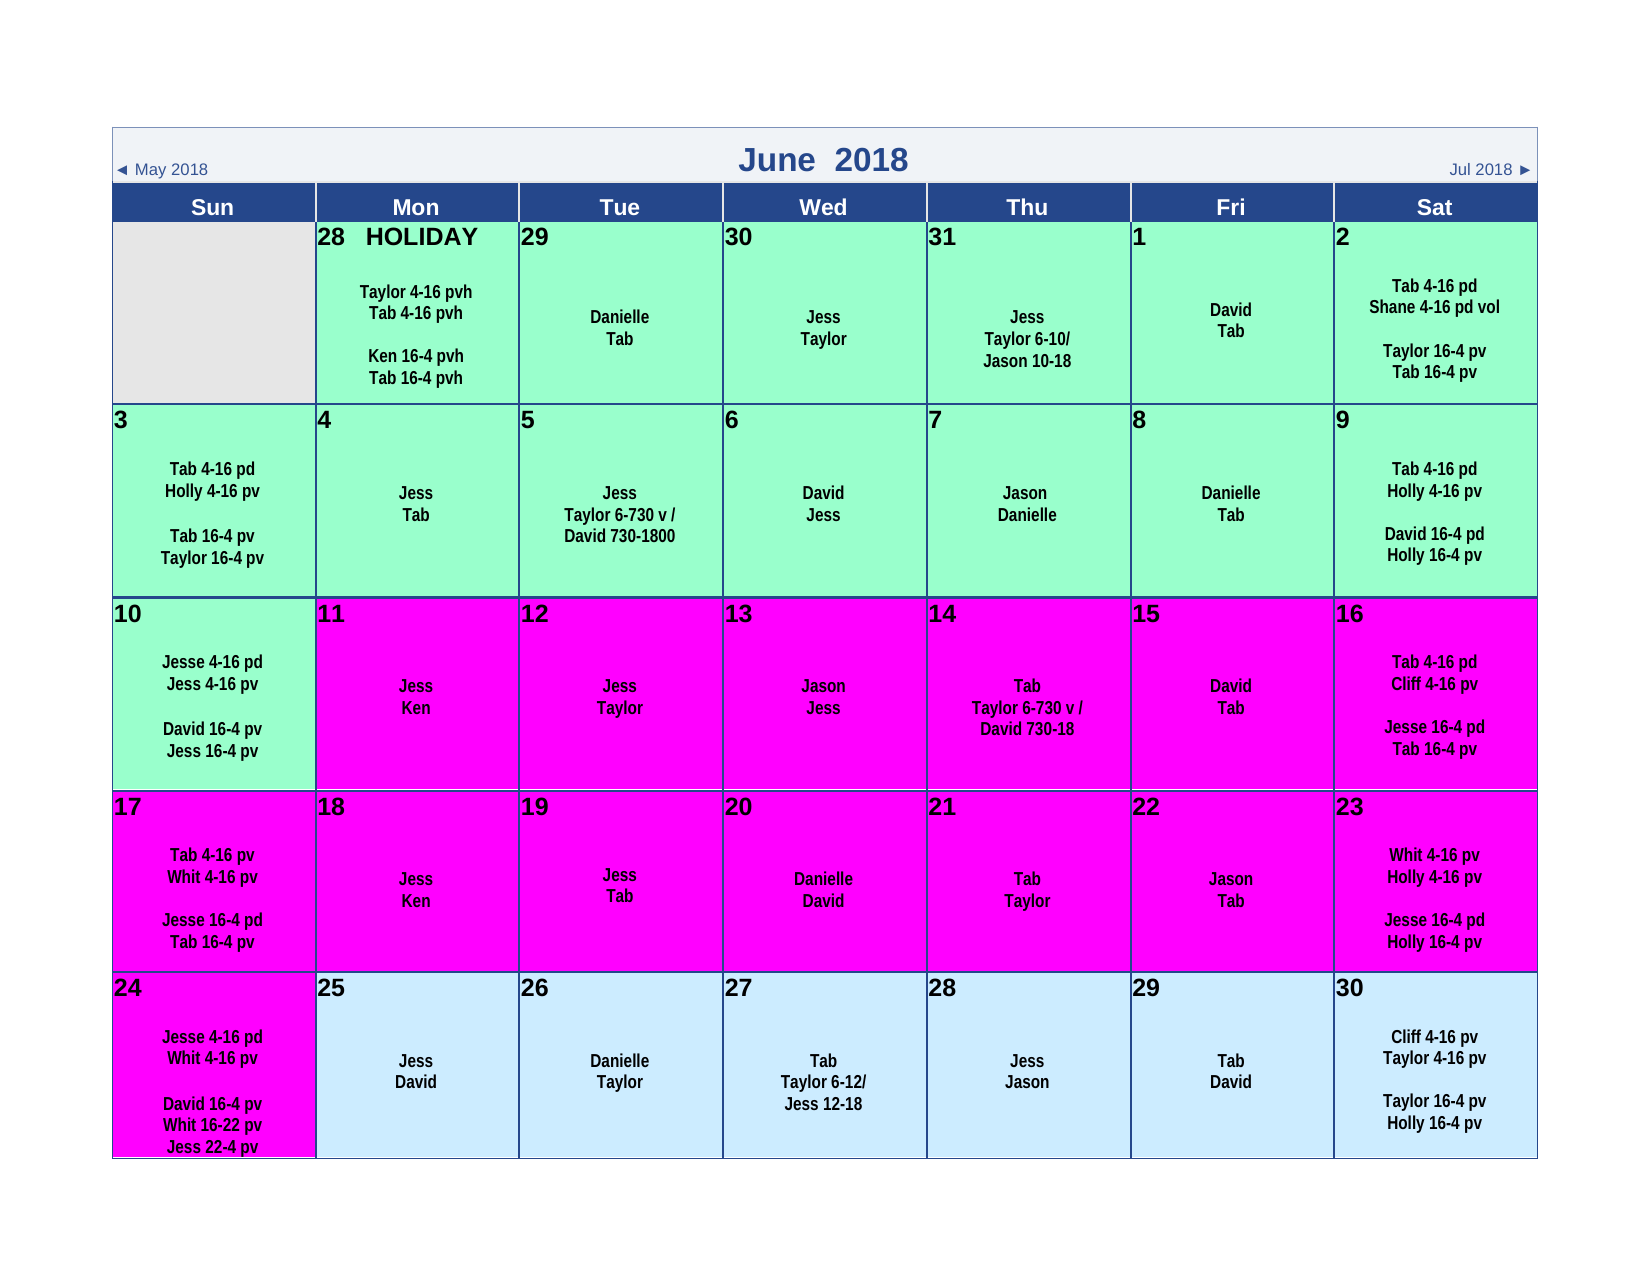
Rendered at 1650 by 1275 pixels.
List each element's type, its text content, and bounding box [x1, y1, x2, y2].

table_cell 10 Jesse 4-16 pd Jess 4-16 pv David 16-4 pv Jess 16-4 pv [113, 599, 315, 789]
table_cell 30 Jess Taylor [724, 222, 926, 403]
table_cell 13 Jason Jess [724, 599, 926, 789]
table_cell 20 Danielle David [724, 792, 926, 971]
table_cell Sun [113, 183, 315, 222]
table_cell Tue [520, 183, 722, 222]
table_cell 27 Tab Taylor 6-12/ Jess 12-18 [724, 973, 926, 1157]
table_header ◄ May 2018 [113, 128, 316, 181]
table_cell 15 David Tab [1132, 599, 1333, 789]
table_cell 8 Danielle Tab [1132, 405, 1333, 596]
table_cell 14 Tab Taylor 6-730 v / David 730-18 [928, 599, 1130, 789]
table_cell 2 Tab 4-16 pd Shane 4-16 pd vol Taylor 16-4 pv Tab 16-4 pv [1335, 222, 1537, 403]
table_cell Wed [724, 183, 926, 222]
table_cell 16 Tab 4-16 pd Cliff 4-16 pv Jesse 16-4 pd Tab 16-4 pv [1335, 599, 1537, 789]
table_cell 9 Tab 4-16 pd Holly 4-16 pv David 16-4 pd Holly 16-4 pv [1335, 405, 1537, 596]
table_cell 7 Jason Danielle [928, 405, 1130, 596]
table_header Jul 2018 ► [1334, 128, 1537, 181]
table_cell 21 Tab Taylor [928, 792, 1130, 971]
table_cell 31 Jess Taylor 6-10/ Jason 10-18 [928, 222, 1130, 403]
table_cell 28 HOLIDAY Taylor 4-16 pvh Tab 4-16 pvh Ken 16-4 pvh Tab 16-4 pvh [317, 222, 518, 403]
table_cell 29 Tab David [1132, 973, 1333, 1157]
table_cell Fri [1132, 183, 1333, 222]
table_header June 2018 [316, 128, 1334, 181]
table_cell 6 David Jess [724, 405, 926, 596]
table_cell Sat [1335, 183, 1537, 222]
table_cell 4 Jess Tab [317, 405, 518, 596]
table_cell 17 Tab 4-16 pv Whit 4-16 pv Jesse 16-4 pd Tab 16-4 pv [113, 792, 315, 971]
table_cell Mon [317, 183, 518, 222]
table_cell 1 David Tab [1132, 222, 1333, 403]
table_cell 23 Whit 4-16 pv Holly 4-16 pv Jesse 16-4 pd Holly 16-4 pv [1335, 792, 1537, 971]
table_cell 3 Tab 4-16 pd Holly 4-16 pv Tab 16-4 pv Taylor 16-4 pv [113, 405, 315, 596]
table_cell 25 Jess David [317, 973, 518, 1157]
table_cell 5 Jess Taylor 6-730 v / David 730-1800 [520, 405, 722, 596]
table_cell 18 Jess Ken [317, 792, 518, 971]
table_cell 26 Danielle Taylor [520, 973, 722, 1157]
table_cell 19 Jess Tab [520, 792, 722, 971]
table_cell 28 Jess Jason [928, 973, 1130, 1157]
table_cell 11 Jess Ken [317, 599, 518, 789]
table_cell 29 Danielle Tab [520, 222, 722, 403]
table_cell 30 Cliff 4-16 pv Taylor 4-16 pv Taylor 16-4 pv Holly 16-4 pv [1335, 973, 1537, 1157]
table_cell [113, 222, 315, 403]
table_cell 12 Jess Taylor [520, 599, 722, 789]
table_cell 24 Jesse 4-16 pd Whit 4-16 pv David 16-4 pv Whit 16-22 pv Jess 22-4 pv [113, 973, 315, 1157]
table_cell 22 Jason Tab [1132, 792, 1333, 971]
table_cell Thu [928, 183, 1130, 222]
